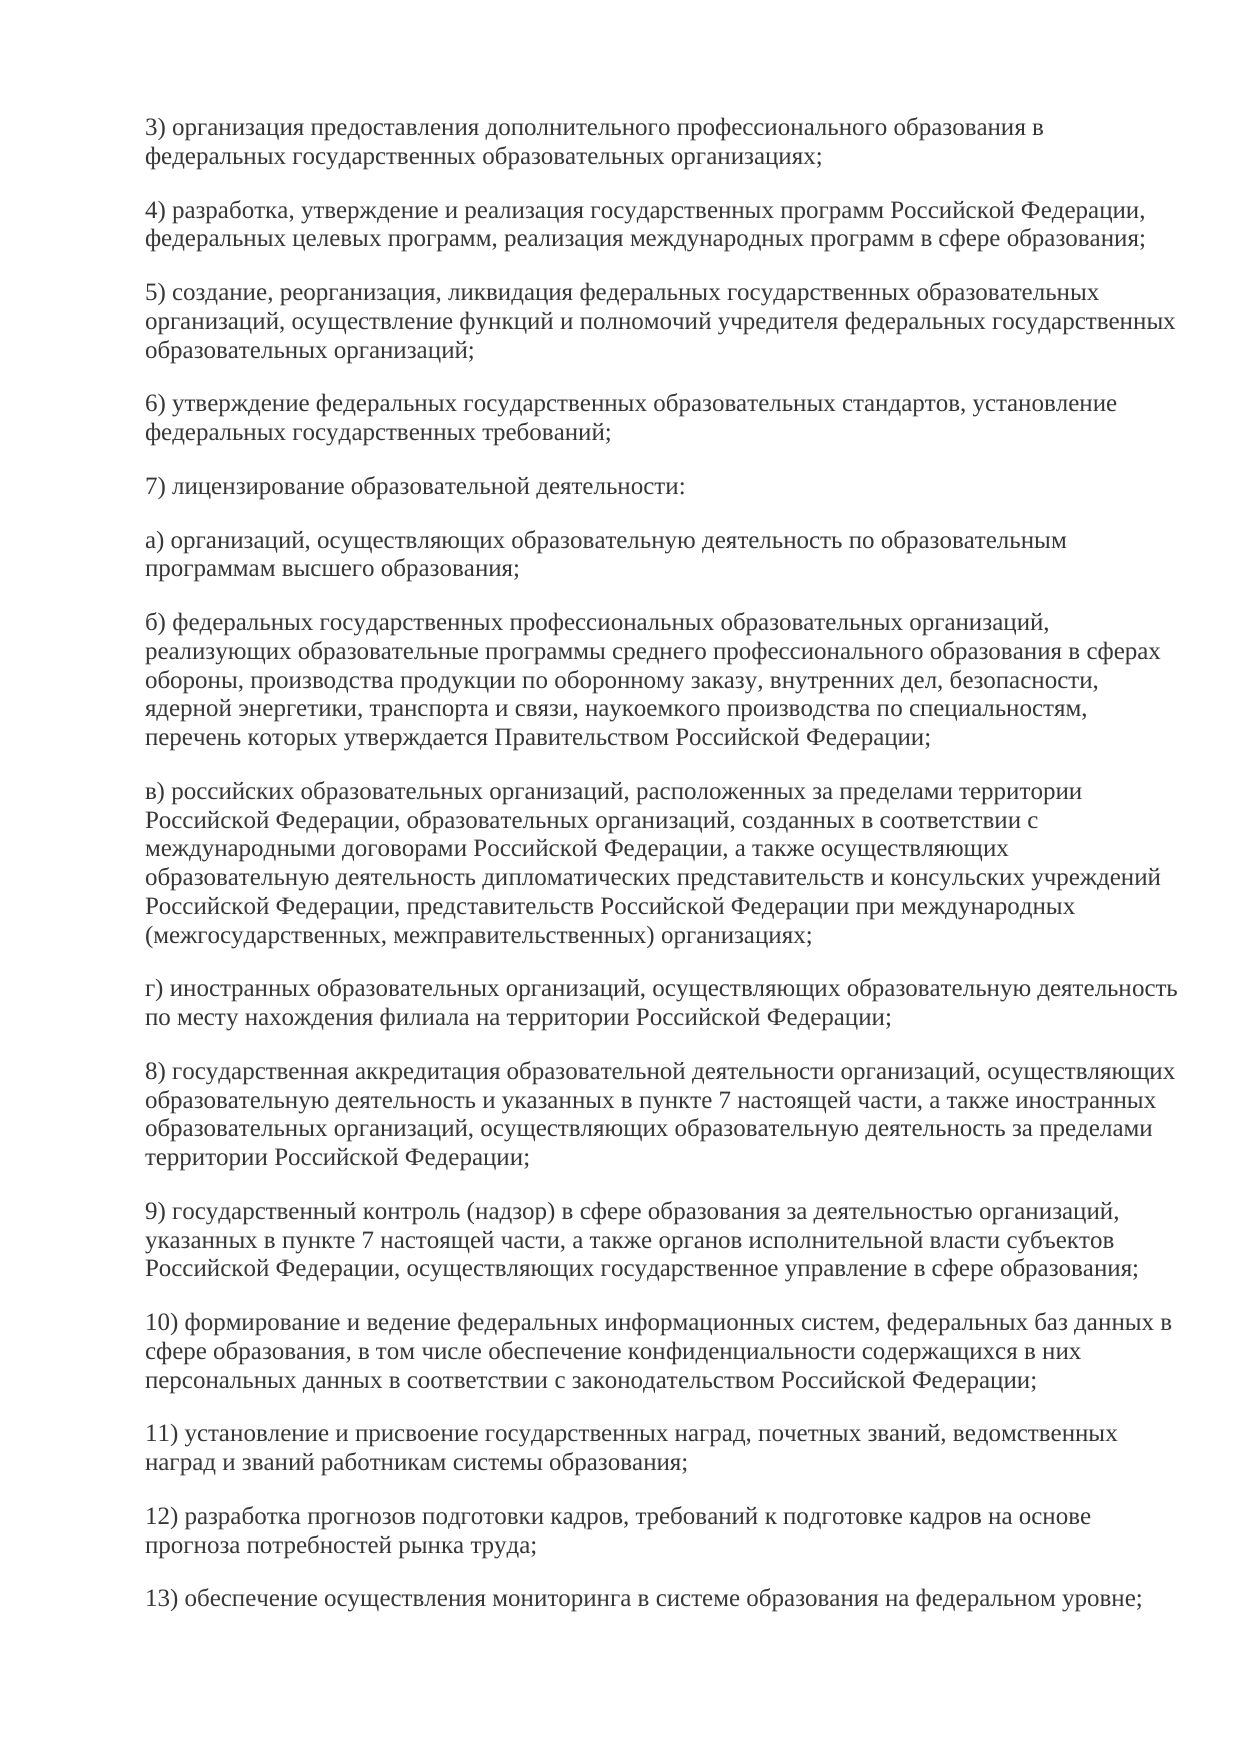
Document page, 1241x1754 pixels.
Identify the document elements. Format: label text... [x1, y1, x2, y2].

text 13) обеспечение осуществления мониторинга в системе образования на федеральном уровне; [145, 1583, 1181, 1612]
text 5) создание, реорганизация, ликвидация федеральных государственных образовательных организаций, осуществление функций и полномочий учредителя федеральных государственных образовательных организаций; [145, 277, 1181, 363]
text 10) формирование и ведение федеральных информационных систем, федеральных баз данных в сфере образования, в том числе обеспечение конфиденциальности содержащихся в них персональных данных в соответствии с законодательством Российской Федерации; [145, 1307, 1181, 1393]
text 8) государственная аккредитация образовательной деятельности организаций, осуществляющих образовательную деятельность и указанных в пункте 7 настоящей части, а также иностранных образовательных организаций, осуществляющих образовательную деятельность за пределами территории Российской Федерации; [145, 1056, 1181, 1171]
text 3) организация предоставления дополнительного профессионального образования в федеральных государственных образовательных организациях; [145, 112, 1181, 170]
text 11) установление и присвоение государственных наград, почетных званий, ведомственных наград и званий работникам системы образования; [145, 1418, 1181, 1476]
text а) организаций, осуществляющих образовательную деятельность по образовательным программам высшего образования; [145, 525, 1181, 582]
text 9) государственный контроль (надзор) в сфере образования за деятельностью организаций, указанных в пункте 7 настоящей части, а также органов исполнительной власти субъектов Российской Федерации, осуществляющих государственное управление в сфере образования; [145, 1196, 1181, 1282]
text в) российских образовательных организаций, расположенных за пределами территории Российской Федерации, образовательных организаций, созданных в соответствии с международными договорами Российской Федерации, а также осуществляющих образовательную деятельность дипломатических представительств и консульских учреждений Российской Федерации, представительств Российской Федерации при международных (межгосударственных, межправительственных) организациях; [145, 776, 1181, 948]
text 7) лицензирование образовательной деятельности: [145, 471, 1181, 500]
text г) иностранных образовательных организаций, осуществляющих образовательную деятельность по месту нахождения филиала на территории Российской Федерации; [145, 973, 1181, 1031]
text 12) разработка прогнозов подготовки кадров, требований к подготовке кадров на основе прогноза потребностей рынка труда; [145, 1501, 1181, 1558]
text 4) разработка, утверждение и реализация государственных программ Российской Федерации, федеральных целевых программ, реализация международных программ в сфере образования; [145, 195, 1181, 252]
text б) федеральных государственных профессиональных образовательных организаций, реализующих образовательные программы среднего профессионального образования в сферах обороны, производства продукции по оборонному заказу, внутренних дел, безопасности, ядерной энергетики, транспорта и связи, наукоемкого производства по специальностям, перечень которых утверждается Правительством Российской Федерации; [145, 607, 1181, 751]
text 6) утверждение федеральных государственных образовательных стандартов, установление федеральных государственных требований; [145, 388, 1181, 446]
